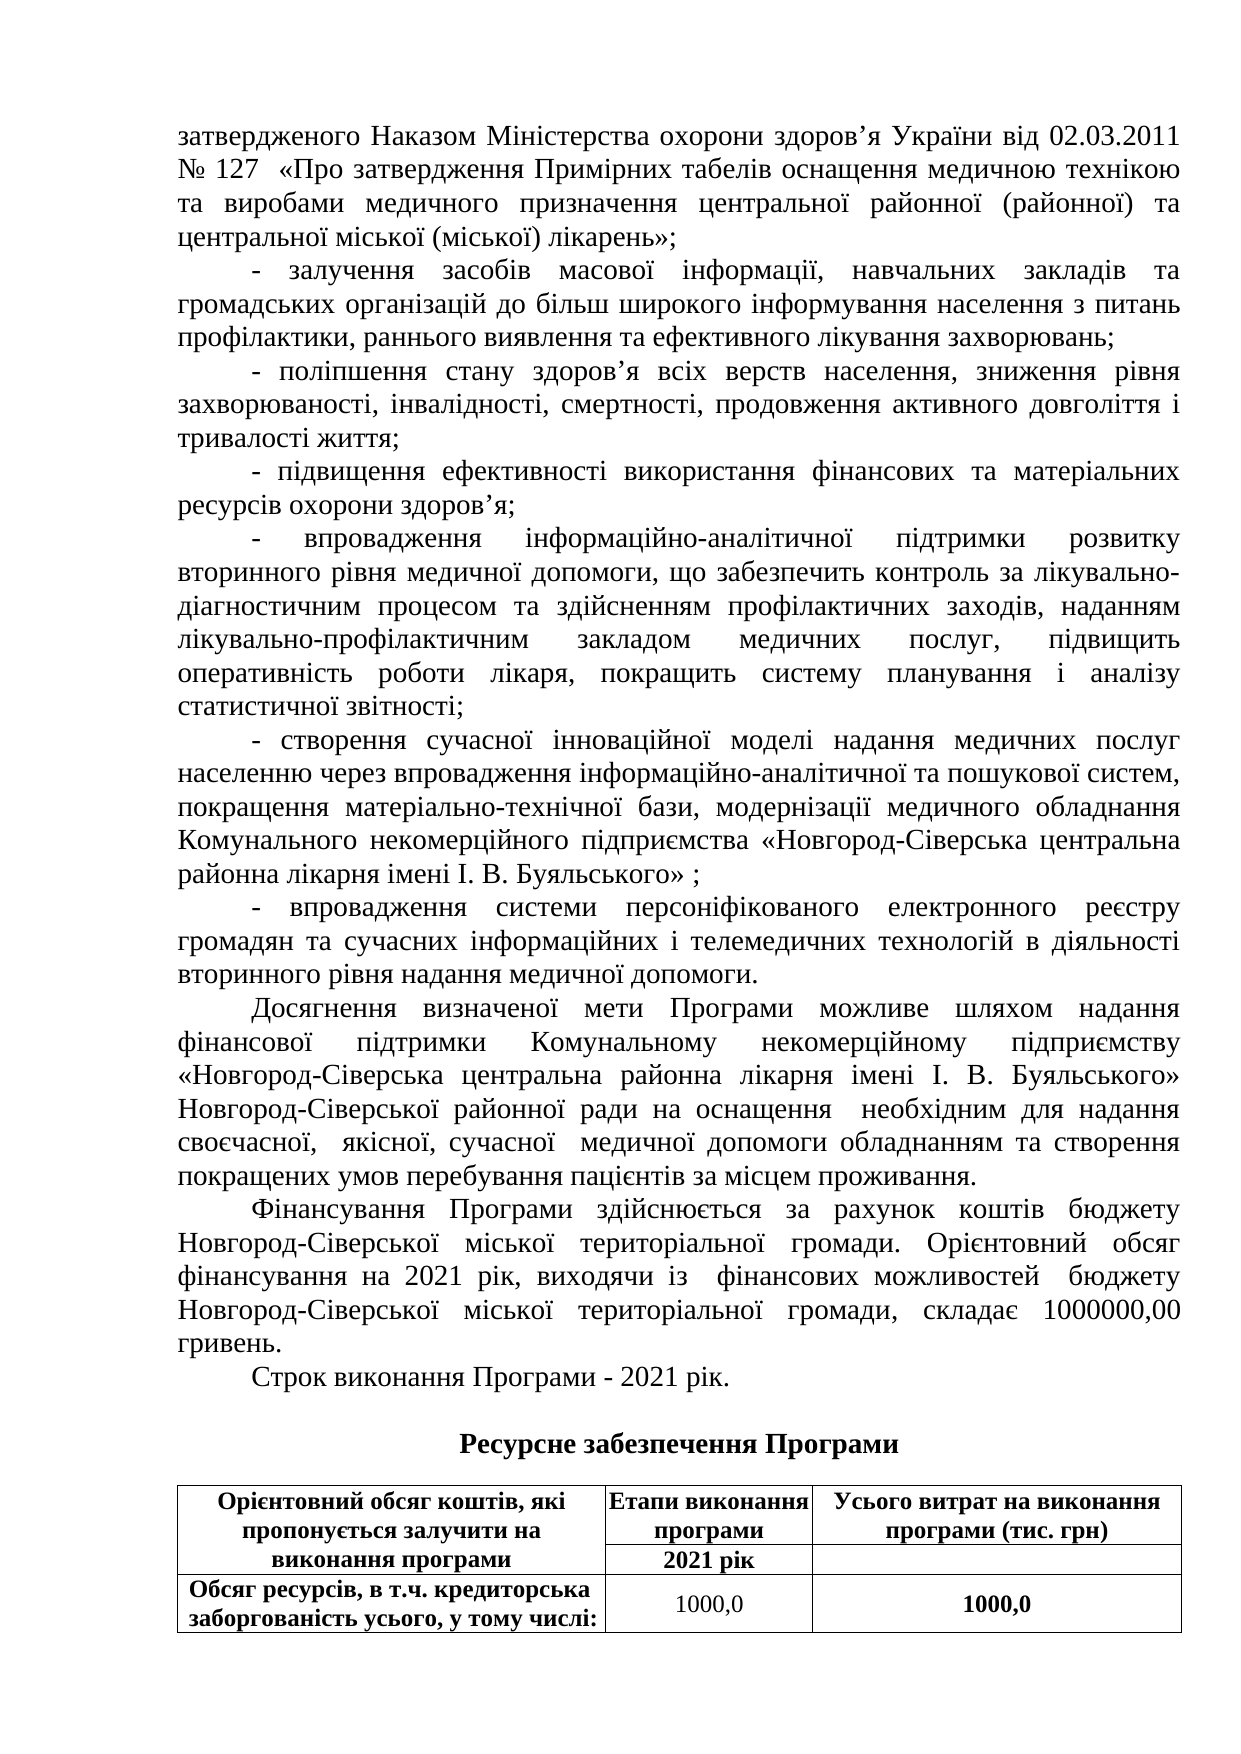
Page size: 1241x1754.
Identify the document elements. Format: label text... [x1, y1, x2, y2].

text - впровадження системи персоніфікованого електронного реєстру громадян та сучасних інформаційних і телемедичних технологій в діяльності вторинного рівня надання медичної допомоги. [177, 889, 1181, 990]
text - впровадження інформаційно-аналітичної підтримки розвитку вторинного рівня медичної допомоги, що забезпечить контроль за лікувально-діагностичним процесом та здійсненням профілактичних заходів, наданням лікувально-профілактичним закладом медичних послуг, підвищить оперативність роботи лікаря, покращить систему планування і аналізу статистичної звітності; [177, 521, 1181, 722]
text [177, 118, 1181, 252]
table_cell Обсяг ресурсів, в т.ч. кредиторська заборгованість усього, у тому числі: [178, 1575, 605, 1632]
text Фінансування Програми здійснюється за рахунок коштів бюджету Новгород-Сіверської міської територіальної громади. Орієнтовний обсяг фінансування на 2021 рік, виходячи із фінансових можливостей бюджету Новгород-Сіверської міської територіальної громади, складає 1000000,00 гривень. [177, 1191, 1181, 1359]
table_cell [813, 1545, 1181, 1573]
table_cell 1000,0 [606, 1575, 812, 1632]
table_cell 2021 рік [606, 1545, 812, 1573]
table_header Орієнтовний обсяг коштів, які пропонується залучити на виконання програми [178, 1486, 605, 1573]
text - залучення засобів масової інформації, навчальних закладів та громадських організацій до більш широкого інформування населення з питань профілактики, раннього виявлення та ефективного лікування захворювань; [177, 252, 1181, 353]
text - поліпшення стану здоров’я всіх верств населення, зниження рівня захворюваності, інвалідності, смертності, продовження активного довголіття і тривалості життя; [177, 353, 1181, 453]
text - створення сучасної інноваційної моделі надання медичних послуг населенню через впровадження інформаційно-аналітичної та пошукової систем, покращення матеріально-технічної бази, модернізації медичного обладнання Комунального некомерційного підприємства «Новгород-Сіверська центральна районна лікарня імені І. В. Буяльського» ; [177, 722, 1181, 889]
table_header Усього витрат на виконання програми (тис. грн) [813, 1486, 1181, 1544]
text Строк виконання Програми - 2021 рік. [177, 1359, 1181, 1393]
table_header Етапи виконання програми [606, 1486, 812, 1544]
text - підвищення ефективності використання фінансових та матеріальних ресурсів охорони здоров’я; [177, 453, 1181, 521]
text Ресурсне забезпечення Програми [177, 1426, 1181, 1460]
table_cell 1000,0 [813, 1575, 1181, 1632]
text Досягнення визначеної мети Програми можливе шляхом надання фінансової підтримки Комунальному некомерційному підприємству «Новгород-Сіверська центральна районна лікарня імені І. В. Буяльського» Новгород-Сіверської районної ради на оснащення необхідним для надання своєчасної, якісної, сучасної медичної допомоги обладнанням та створення покращених умов перебування пацієнтів за місцем проживання. [177, 990, 1181, 1191]
